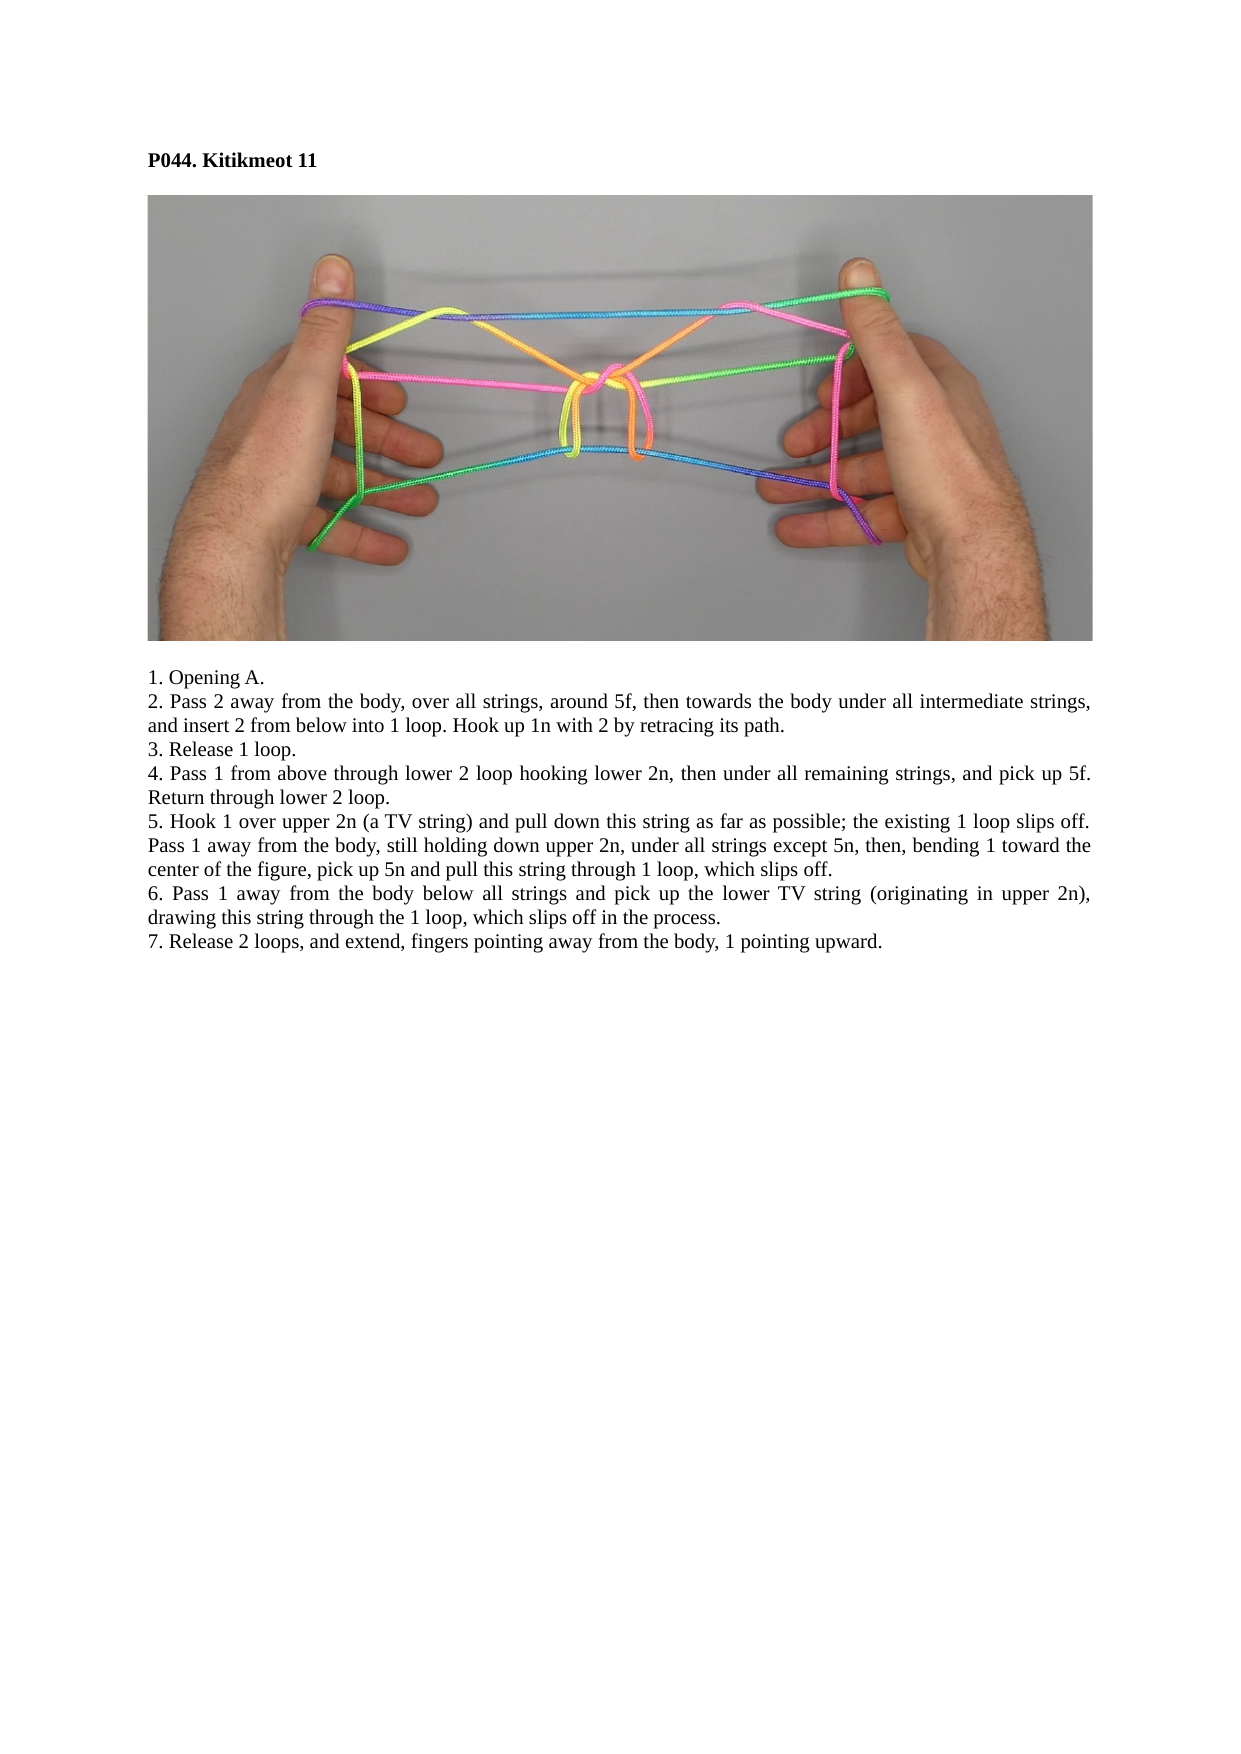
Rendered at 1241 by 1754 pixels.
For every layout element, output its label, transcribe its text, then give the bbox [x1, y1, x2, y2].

text 5. Hook 1 over upper 2n (a TV string) and pull down this string as far as possible; the existing 1 loop slips off. Pass 1 away from the body, still holding down upper 2n, under all strings except 5n, then, bending 1 toward the center of the figure, pick up 5n and pull this string through 1 loop, which slips off. [148, 809, 1093, 881]
text 4. Pass 1 from above through lower 2 loop hooking lower 2n, then under all remaining strings, and pick up 5f. Return through lower 2 loop. [148, 761, 1093, 809]
picture [147, 195, 1093, 641]
text 1. Opening A. [148, 665, 1093, 689]
text 7. Release 2 loops, and extend, fingers pointing away from the body, 1 pointing upward. [148, 929, 1093, 953]
text 2. Pass 2 away from the body, over all strings, around 5f, then towards the body under all intermediate strings, and insert 2 from below into 1 loop. Hook up 1n with 2 by retracing its path. [148, 689, 1093, 737]
text 3. Release 1 loop. [148, 737, 1093, 761]
text P044. Kitikmeot 11 [148, 148, 1093, 172]
text 6. Pass 1 away from the body below all strings and pick up the lower TV string (originating in upper 2n), drawing this string through the 1 loop, which slips off in the process. [148, 881, 1093, 929]
